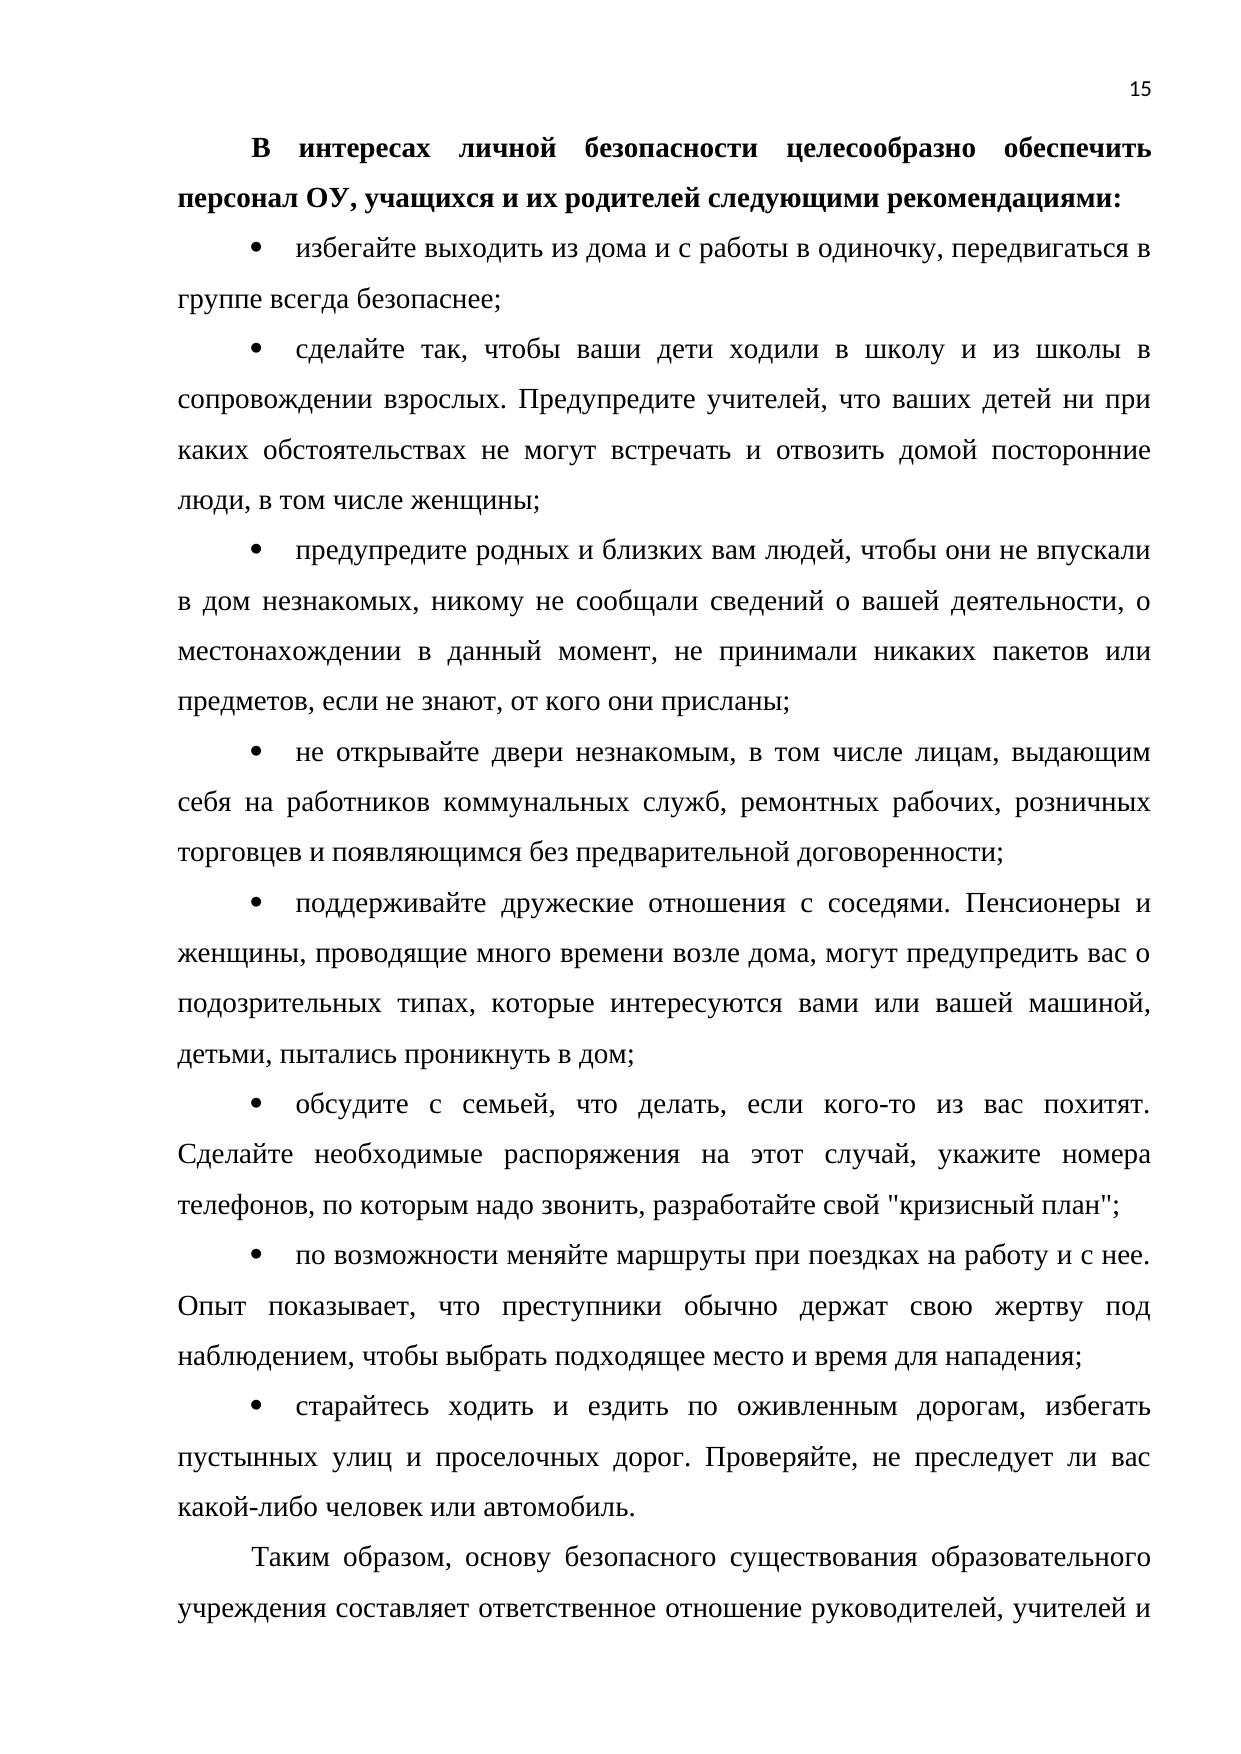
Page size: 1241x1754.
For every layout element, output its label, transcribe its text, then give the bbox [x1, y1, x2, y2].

list обсудите с семьей, что делать, если кого-то из вас похитят. Сделайте необходимые распоряжения на этот случай, укажите номера телефонов, по которым надо звонить, разработайте свой "кризисный план"; [177, 1086, 1152, 1221]
list предупредите родных и близких вам людей, чтобы они не впускали в дом незнакомых, никому не сообщали сведений о вашей деятельности, о местонахождении в данный момент, не принимали никаких пакетов или предметов, если не знают, от кого они присланы; [177, 532, 1152, 717]
list не открывайте двери незнакомым, в том числе лицам, выдающим себя на работников коммунальных служб, ремонтных рабочих, розничных торговцев и появляющимся без предварительной договоренности; [177, 734, 1152, 868]
list избегайте выходить из дома и с работы в одиночку, передвигаться в группе всегда безопаснее; [177, 230, 1152, 314]
text В интересах личной безопасности целесообразно обеспечить персонал ОУ, учащихся и их родителей следующими рекомендациями: [177, 130, 1152, 214]
list по возможности меняйте маршруты при поездках на работу и с нее. Опыт показывает, что преступники обычно держат свою жертву под наблюдением, чтобы выбрать подходящее место и время для нападения; [177, 1237, 1152, 1372]
list поддерживайте дружеские отношения с соседями. Пенсионеры и женщины, проводящие много времени возле дома, могут предупредить вас о подозрительных типах, которые интересуются вами или вашей машиной, детьми, пытались проникнуть в дом; [177, 885, 1152, 1069]
list сделайте так, чтобы ваши дети ходили в школу и из школы в сопровождении взрослых. Предупредите учителей, что ваших детей ни при каких обстоятельствах не могут встречать и отвозить домой посторонние люди, в том числе женщины; [177, 331, 1152, 516]
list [177, 1539, 1152, 1623]
list старайтесь ходить и ездить по оживленным дорогам, избегать пустынных улиц и проселочных дорог. Проверяйте, не преследует ли вас какой-либо человек или автомобиль. [177, 1388, 1152, 1523]
